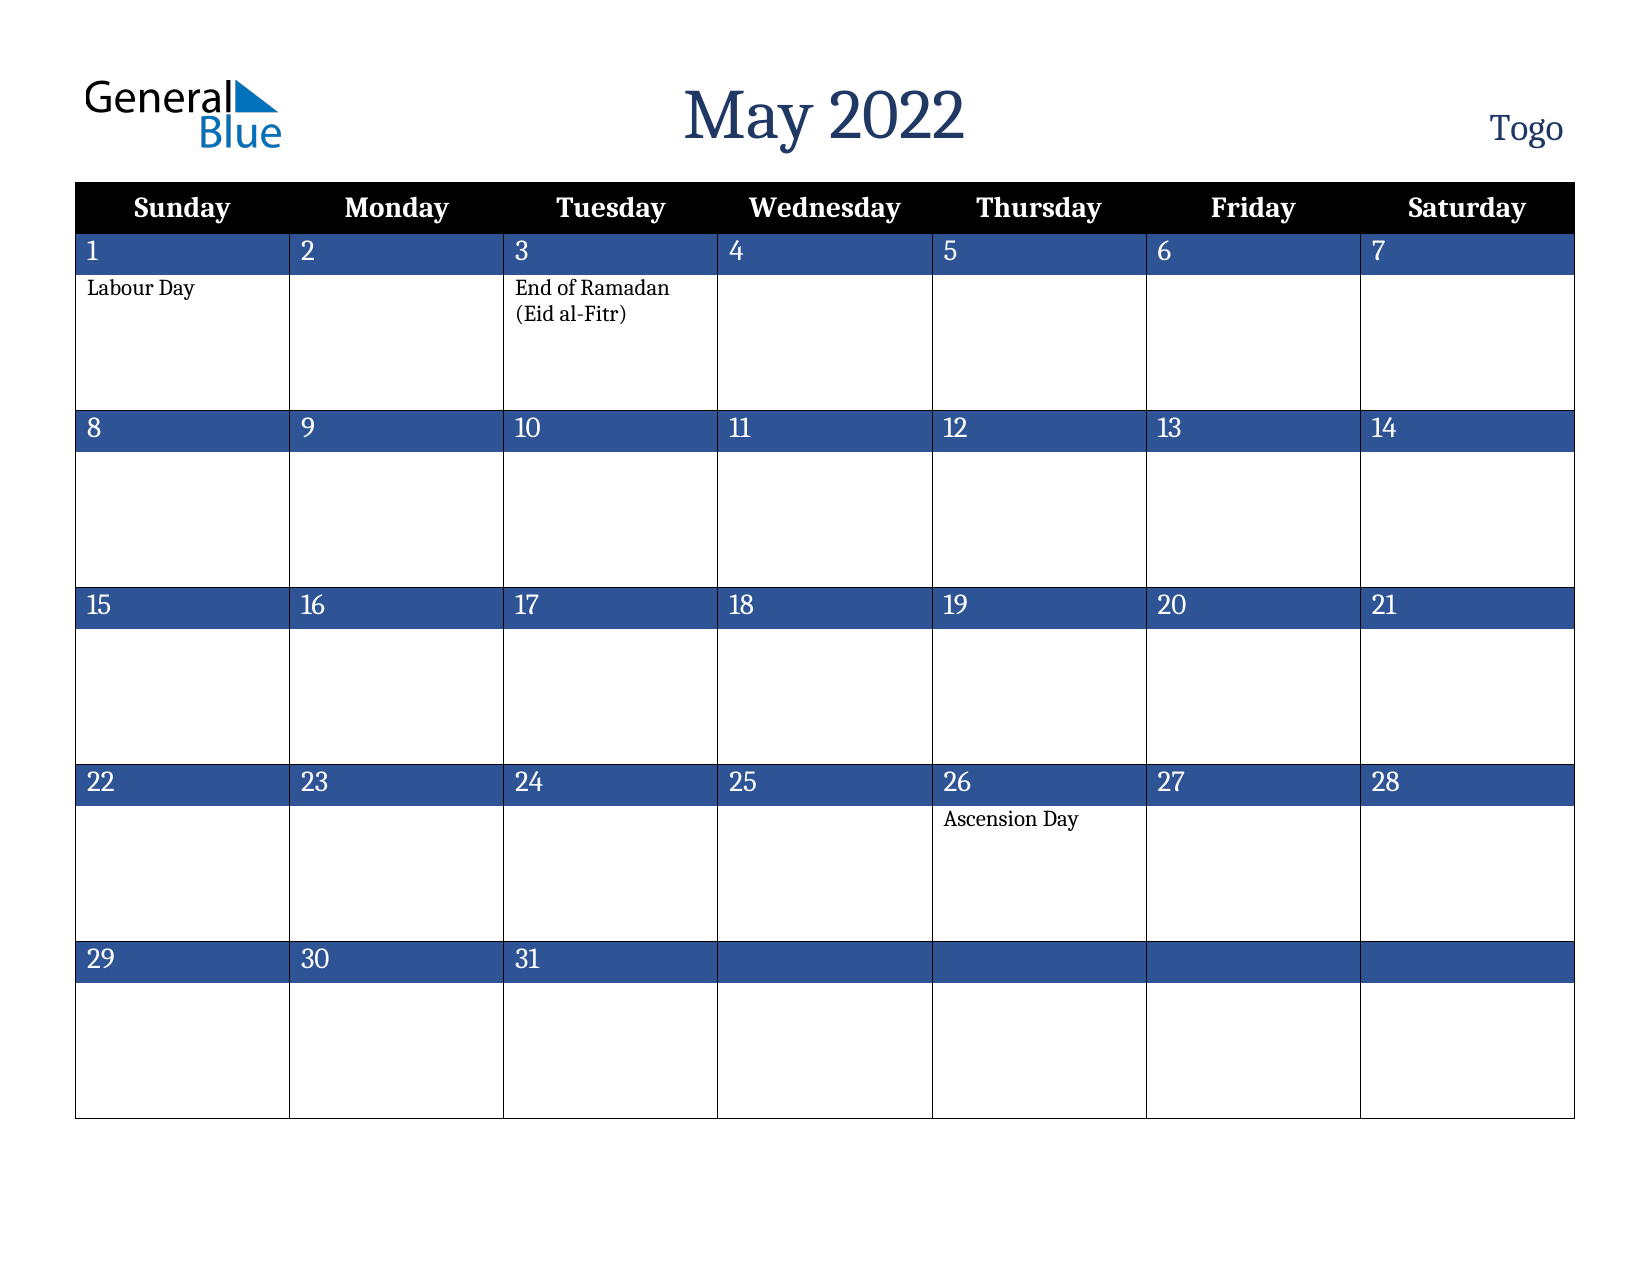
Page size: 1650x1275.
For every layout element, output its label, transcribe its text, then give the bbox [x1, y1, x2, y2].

table_cell [1147, 629, 1360, 764]
table_cell 14 [1361, 411, 1574, 452]
table_cell [933, 275, 1146, 410]
table_cell Labour Day [76, 275, 289, 410]
table_cell 6 [1147, 234, 1360, 275]
table_cell Thursday [933, 183, 1146, 233]
table_header [76, 75, 503, 182]
table_cell Ascension Day [933, 806, 1146, 941]
table_cell 17 [504, 588, 717, 629]
table_cell [290, 275, 503, 410]
table_cell 11 [718, 411, 932, 452]
table_cell 5 [933, 234, 1146, 275]
table_cell 22 [76, 765, 289, 806]
table_cell 10 [504, 411, 717, 452]
table_header May 2022 [504, 75, 1146, 182]
table_cell [1147, 942, 1360, 983]
table_cell 2 [290, 234, 503, 275]
table_cell 18 [718, 588, 932, 629]
table_cell Monday [290, 183, 503, 233]
picture [86, 80, 281, 148]
table_cell [290, 806, 503, 941]
table_cell [290, 983, 503, 1118]
table_cell [933, 983, 1146, 1118]
table_cell [718, 629, 932, 764]
table_cell Sunday [76, 183, 289, 233]
table_cell 15 [76, 588, 289, 629]
table_cell [718, 983, 932, 1118]
table_cell 9 [290, 411, 503, 452]
table_cell [290, 452, 503, 587]
table_cell 25 [718, 765, 932, 806]
table_cell [718, 806, 932, 941]
table_cell [718, 942, 932, 983]
table_cell [504, 629, 717, 764]
table_cell 16 [290, 588, 503, 629]
table_cell Friday [1147, 183, 1360, 233]
table_cell [1361, 806, 1574, 941]
table_cell [933, 452, 1146, 587]
table_cell [933, 629, 1146, 764]
table_cell 29 [76, 942, 289, 983]
table_cell [504, 806, 717, 941]
table_cell 28 [1361, 765, 1574, 806]
table_cell [933, 942, 1146, 983]
table_cell [1361, 983, 1574, 1118]
table_cell 20 [1147, 588, 1360, 629]
table_cell [504, 983, 717, 1118]
table_cell 23 [290, 765, 503, 806]
table_cell [718, 452, 932, 587]
table_cell 27 [1147, 765, 1360, 806]
table_cell [1361, 629, 1574, 764]
table_cell 3 [504, 234, 717, 275]
table_cell [76, 806, 289, 941]
table_cell 8 [76, 411, 289, 452]
table_cell [76, 629, 289, 764]
table_cell Wednesday [718, 183, 932, 233]
table_cell 12 [933, 411, 1146, 452]
table_cell [1361, 275, 1574, 410]
table_cell 19 [933, 588, 1146, 629]
table_cell [1147, 806, 1360, 941]
table_cell [76, 983, 289, 1118]
table_cell 13 [1147, 411, 1360, 452]
table_header Togo [1146, 75, 1574, 182]
table_cell 31 [504, 942, 717, 983]
table_cell [718, 275, 932, 410]
table_cell [1361, 942, 1574, 983]
table_cell [76, 452, 289, 587]
table_cell End of Ramadan (Eid al-Fitr) [504, 275, 717, 410]
table_cell [290, 629, 503, 764]
table_cell [504, 452, 717, 587]
table_cell [1147, 983, 1360, 1118]
table_cell [1147, 275, 1360, 410]
table_cell Tuesday [504, 183, 717, 233]
table_cell 26 [933, 765, 1146, 806]
table_cell 1 [76, 234, 289, 275]
table_cell 30 [290, 942, 503, 983]
table_cell [1361, 452, 1574, 587]
table_cell 24 [504, 765, 717, 806]
table_cell 21 [1361, 588, 1574, 629]
table_cell [1147, 452, 1360, 587]
table_cell Saturday [1361, 183, 1574, 233]
table_cell 4 [718, 234, 932, 275]
table_cell 7 [1361, 234, 1574, 275]
